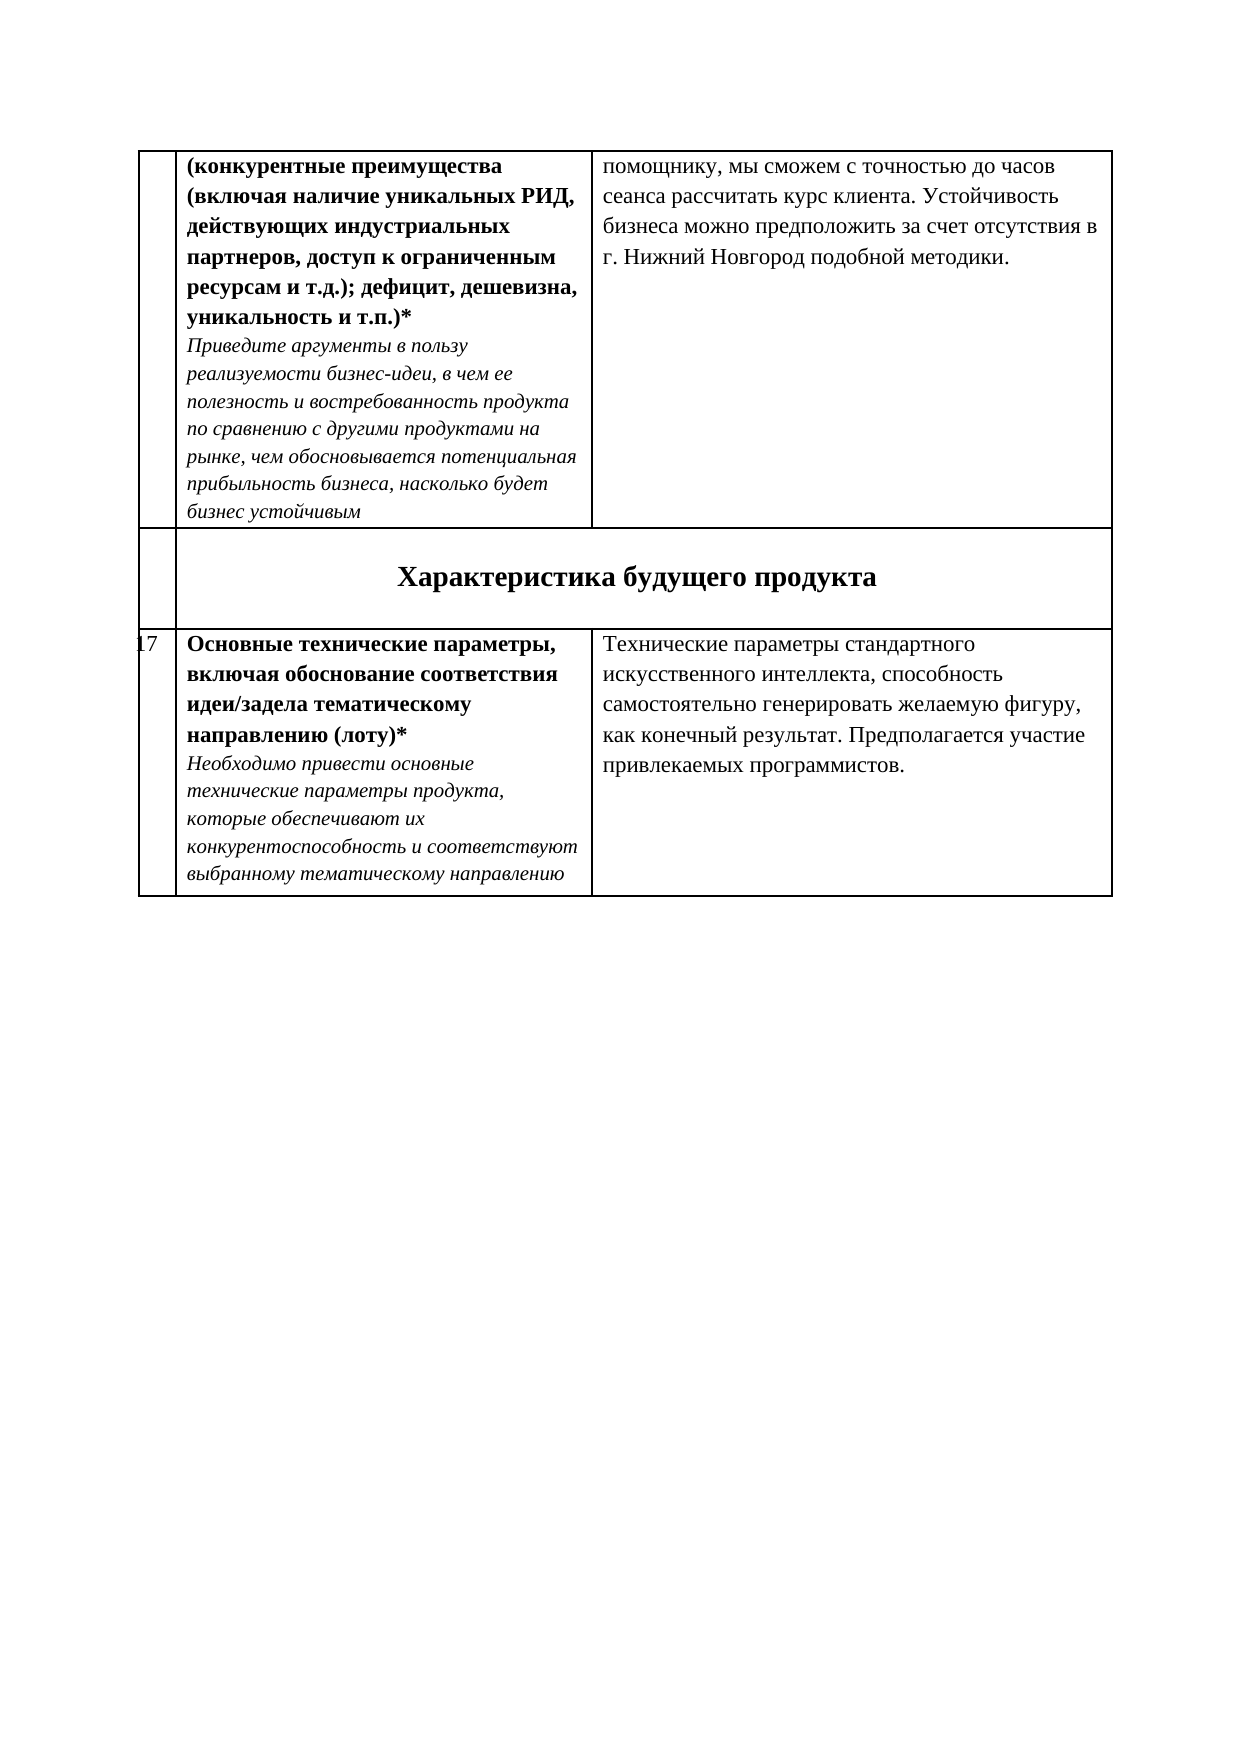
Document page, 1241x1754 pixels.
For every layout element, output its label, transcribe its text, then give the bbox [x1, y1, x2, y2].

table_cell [177, 152, 591, 527]
table_cell [140, 529, 175, 628]
table_cell Характеристика будущего продукта [177, 529, 1111, 628]
table_cell Основные технические параметры, включая обоснование соответствия идеи/задела тематическому направлению (лоту)* Необходимо привести основные технические параметры продукта, которые обеспечивают их конкурентоспособность и соответствуют выбранному тематическому направлению [177, 630, 591, 895]
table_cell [593, 152, 1111, 527]
table_cell 17 [140, 630, 175, 895]
table_cell Технические параметры стандартного искусственного интеллекта, способность самостоятельно генерировать желаемую фигуру, как конечный результат. Предполагается участие привлекаемых программистов. [593, 630, 1111, 895]
table_cell 16 [140, 152, 175, 527]
